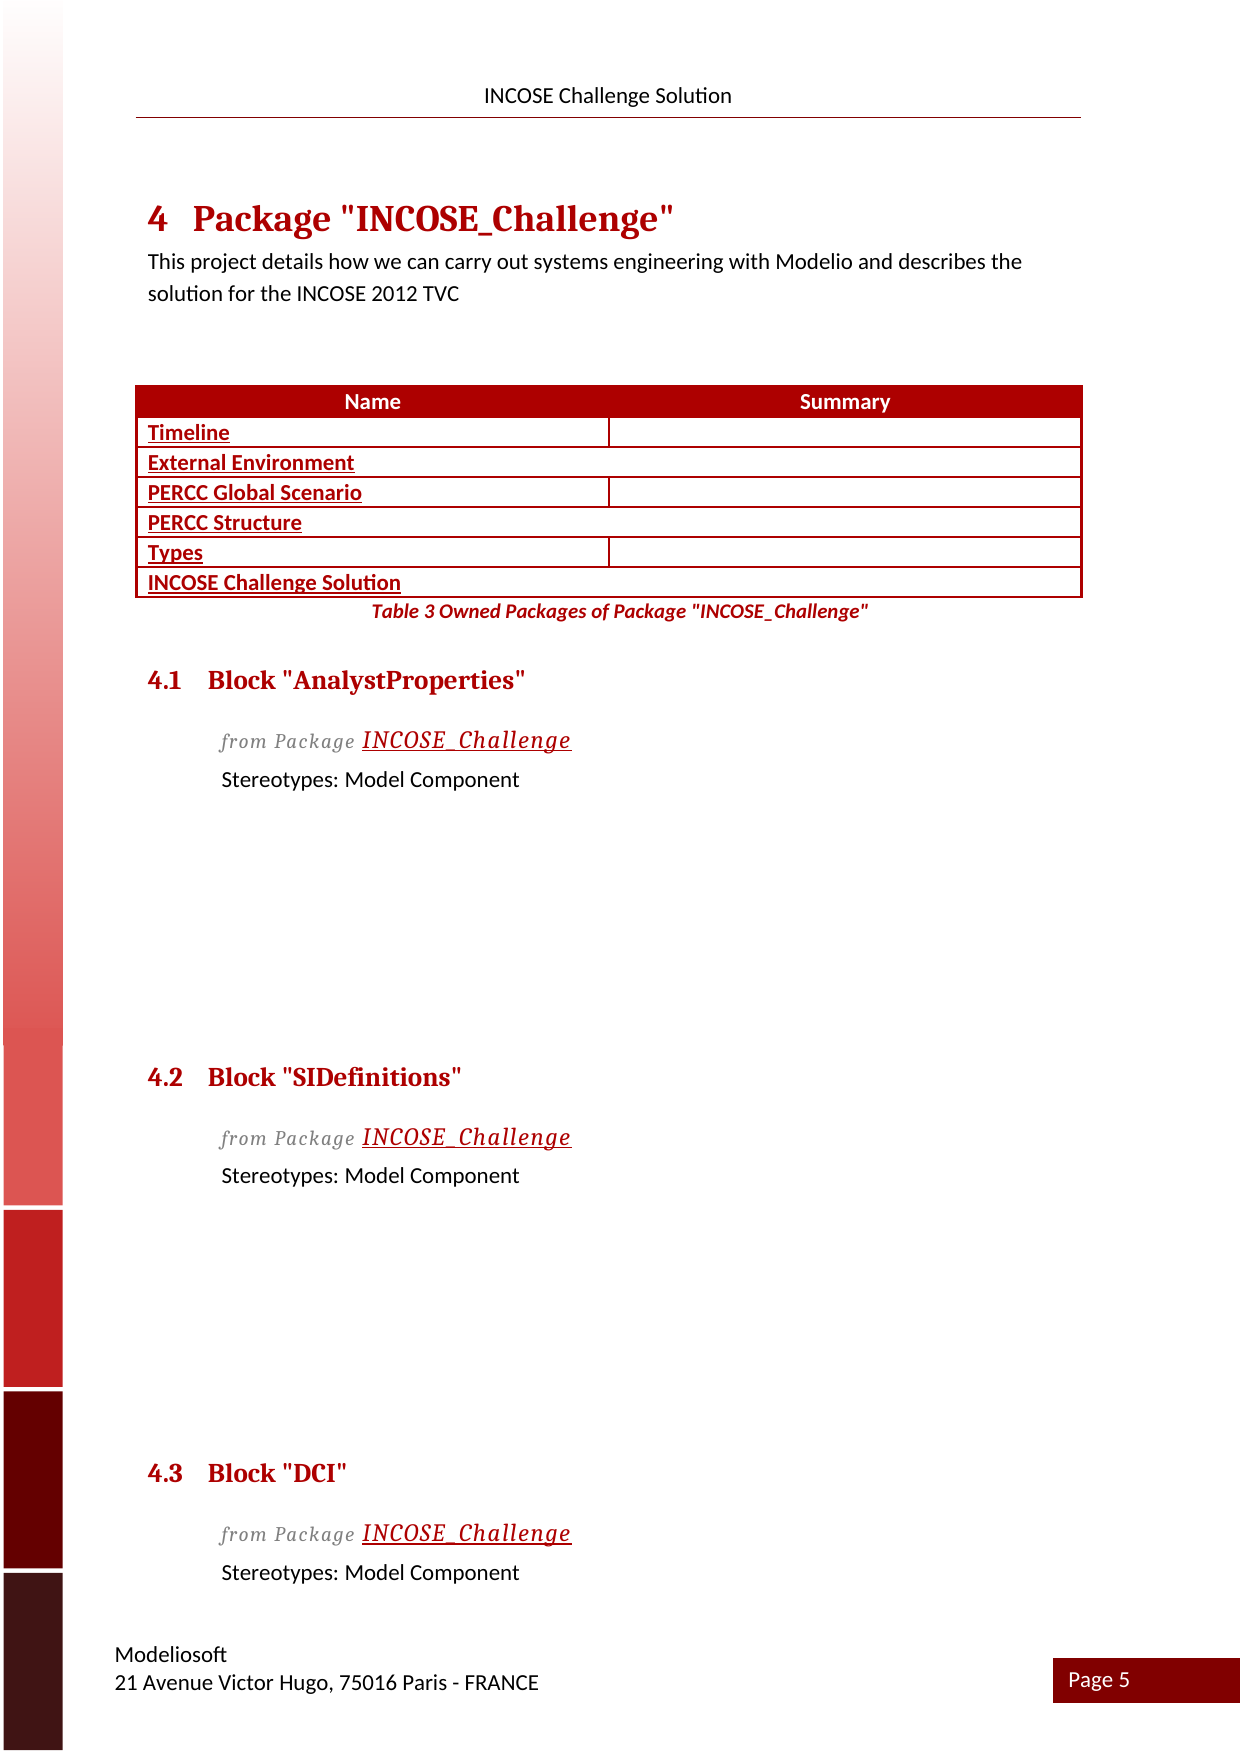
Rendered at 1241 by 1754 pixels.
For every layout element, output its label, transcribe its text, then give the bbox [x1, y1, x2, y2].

table_cell Timeline [138, 418, 608, 446]
subtitle from Package INCOSE_Challenge [221, 1122, 1093, 1151]
table_cell [610, 478, 1080, 506]
subtitle Block "" [148, 665, 1093, 696]
table_cell External Environment [138, 448, 609, 476]
text Stereotypes: [221, 1162, 1093, 1190]
text Table 3 Owned Packages of Package "INCOSE_Challenge" [148, 598, 1093, 624]
table_cell [609, 568, 1080, 596]
table_cell [609, 508, 1080, 536]
table_cell [610, 538, 1080, 566]
subtitle Package "" [148, 198, 1093, 241]
subtitle from Package INCOSE_Challenge [221, 726, 1093, 754]
table_cell INCOSE Challenge Solution [138, 568, 609, 596]
table_cell [610, 418, 1080, 446]
text Stereotypes: [221, 765, 1093, 793]
subtitle Block "" [148, 1458, 1093, 1489]
table_header Name [138, 388, 609, 416]
subtitle Block "" [148, 1062, 1093, 1093]
text Stereotypes: [221, 1558, 1093, 1586]
subtitle from Package INCOSE_Challenge [221, 1519, 1093, 1548]
table_header Summary [609, 388, 1080, 416]
table_cell PERCC Global Scenario [138, 478, 608, 506]
table_cell PERCC Structure [138, 508, 609, 536]
table_cell [609, 448, 1080, 476]
table_cell Types [138, 538, 608, 566]
